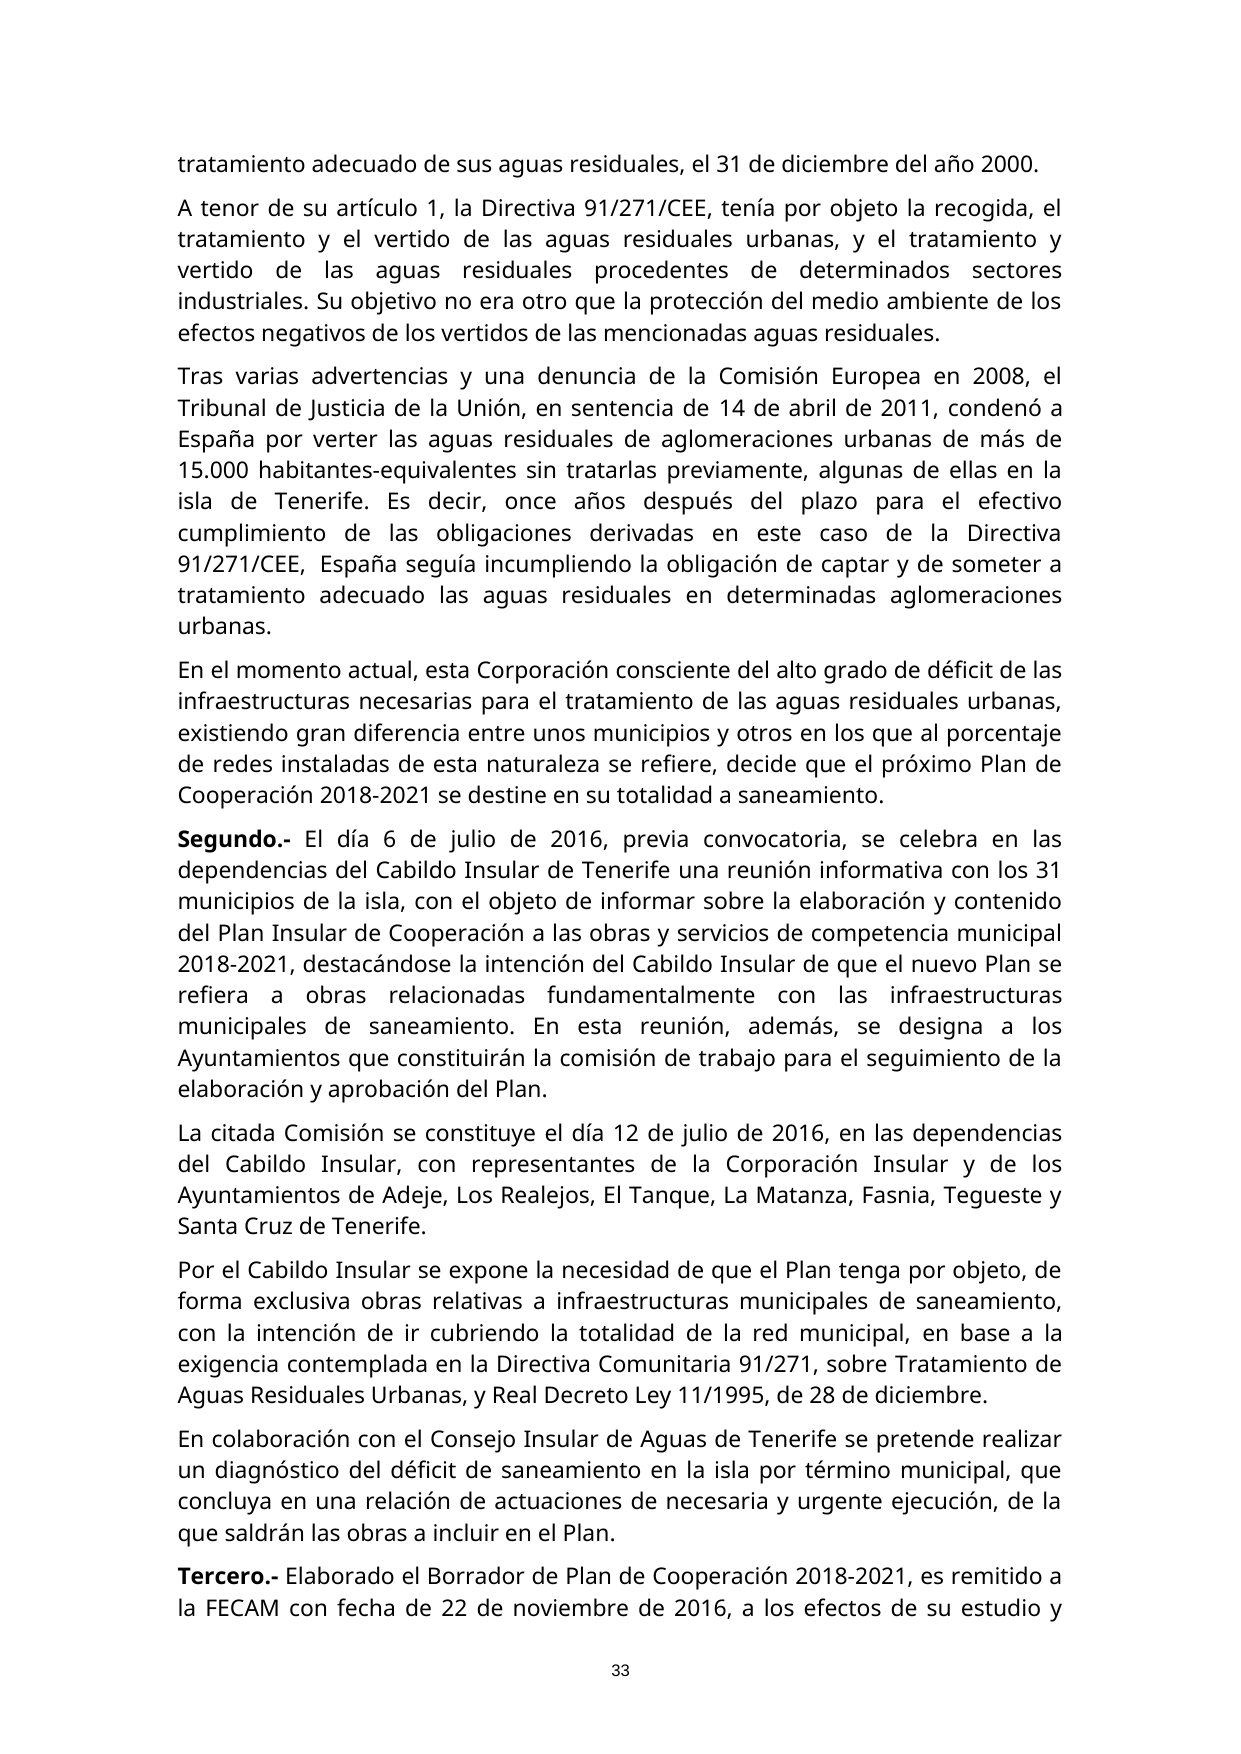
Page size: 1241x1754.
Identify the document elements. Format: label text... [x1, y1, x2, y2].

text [177, 1560, 1063, 1623]
text Tras varias advertencias y una denuncia de la Comisión Europea en 2008, el Tribunal de Justicia de la Unión, en sentencia de 14 de abril de 2011, condenó a España por verter las aguas residuales de aglomeraciones urbanas de más de 15.000 habitantes-equivalentes sin tratarlas previamente, algunas de ellas en la isla de Tenerife. Es decir, once años después del plazo para el efectivo cumplimiento de las obligaciones derivadas en este caso de la Directiva 91/271/CEE, España seguía incumpliendo la obligación de captar y de someter a tratamiento adecuado las aguas residuales en determinadas aglomeraciones urbanas. [177, 360, 1063, 641]
text En el momento actual, esta Corporación consciente del alto grado de déficit de las infraestructuras necesarias para el tratamiento de las aguas residuales urbanas, existiendo gran diferencia entre unos municipios y otros en los que al porcentaje de redes instaladas de esta naturaleza se refiere, decide que el próximo Plan de Cooperación 2018-2021 se destine en su totalidad a saneamiento. [177, 654, 1063, 810]
text En colaboración con el Consejo Insular de Aguas de Tenerife se pretende realizar un diagnóstico del déficit de saneamiento en la isla por término municipal, que concluya en una relación de actuaciones de necesaria y urgente ejecución, de la que saldrán las obras a incluir en el Plan. [177, 1423, 1063, 1548]
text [177, 148, 1063, 179]
text A tenor de su artículo 1, la Directiva 91/271/CEE, tenía por objeto la recogida, el tratamiento y el vertido de las aguas residuales urbanas, y el tratamiento y vertido de las aguas residuales procedentes de determinados sectores industriales. Su objetivo no era otro que la protección del medio ambiente de los efectos negativos de los vertidos de las mencionadas aguas residuales. [177, 191, 1063, 348]
text Segundo.- El día 6 de julio de 2016, previa convocatoria, se celebra en las dependencias del Cabildo Insular de Tenerife una reunión informativa con los 31 municipios de la isla, con el objeto de informar sobre la elaboración y contenido del Plan Insular de Cooperación a las obras y servicios de competencia municipal 2018-2021, destacándose la intención del Cabildo Insular de que el nuevo Plan se refiera a obras relacionadas fundamentalmente con las infraestructuras municipales de saneamiento. En esta reunión, además, se designa a los Ayuntamientos que constituirán la comisión de trabajo para el seguimiento de la elaboración y aprobación del Plan. [177, 823, 1063, 1104]
text La citada Comisión se constituye el día 12 de julio de 2016, en las dependencias del Cabildo Insular, con representantes de la Corporación Insular y de los Ayuntamientos de Adeje, Los Realejos, El Tanque, La Matanza, Fasnia, Tegueste y Santa Cruz de Tenerife. [177, 1116, 1063, 1241]
text Por el Cabildo Insular se expone la necesidad de que el Plan tenga por objeto, de forma exclusiva obras relativas a infraestructuras municipales de saneamiento, con la intención de ir cubriendo la totalidad de la red municipal, en base a la exigencia contemplada en la Directiva Comunitaria 91/271, sobre Tratamiento de Aguas Residuales Urbanas, y Real Decreto Ley 11/1995, de 28 de diciembre. [177, 1254, 1063, 1410]
